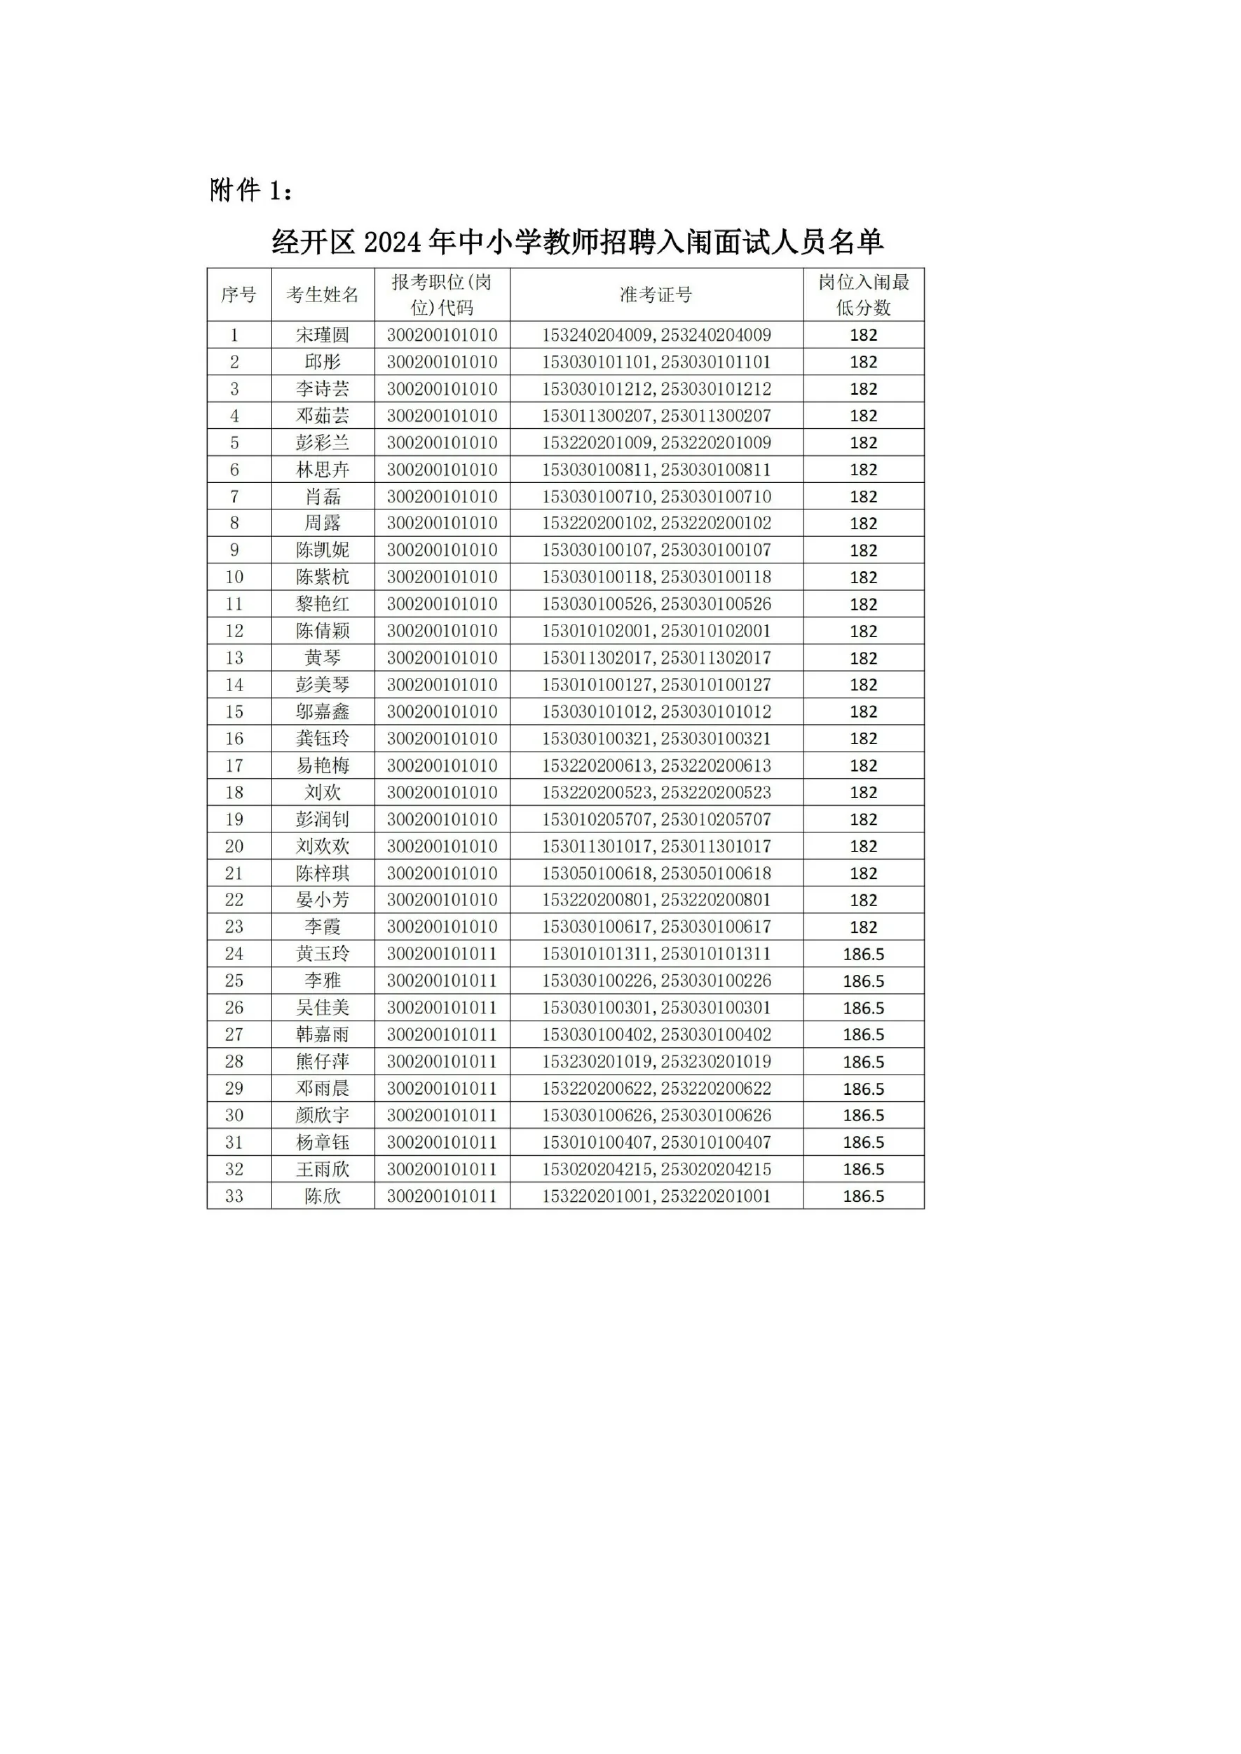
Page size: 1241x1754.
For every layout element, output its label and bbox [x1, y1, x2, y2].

picture [187, 162, 944, 1231]
